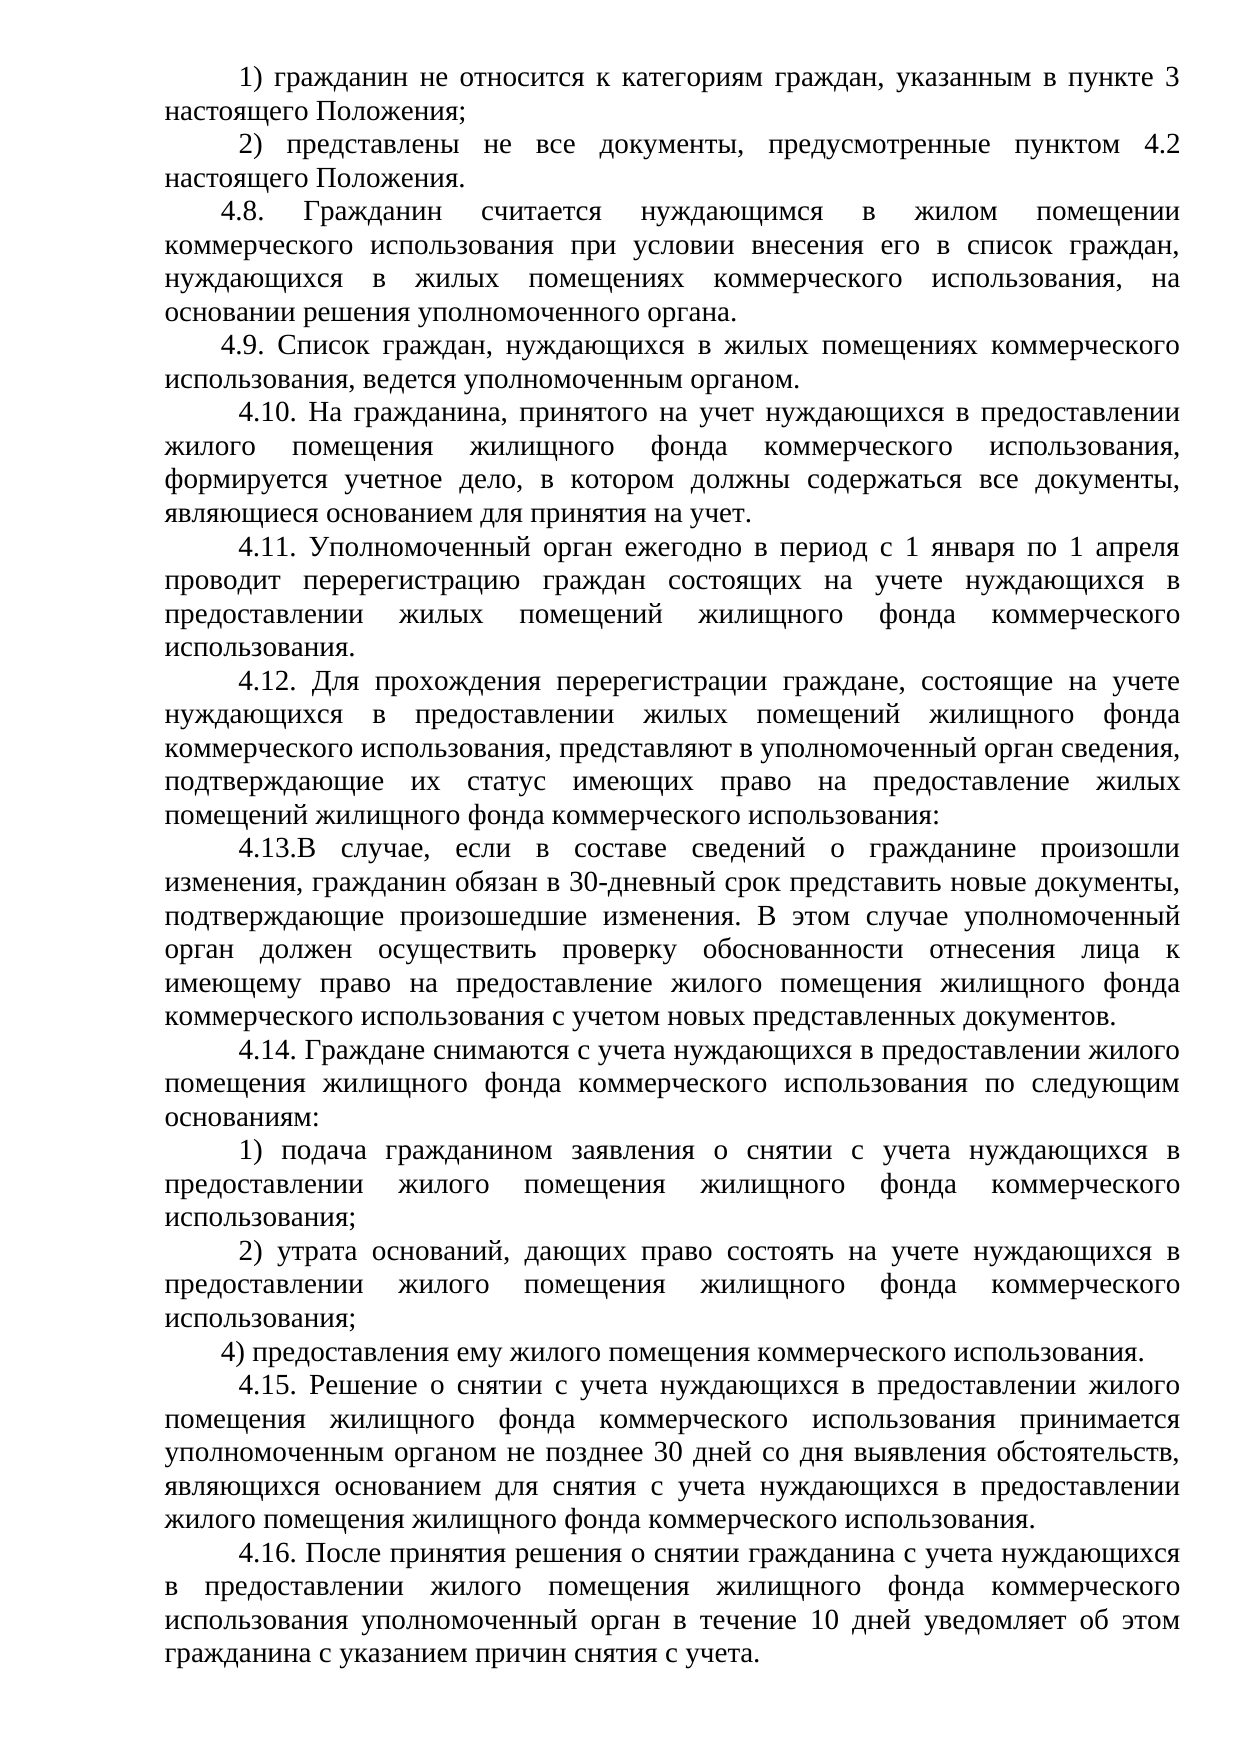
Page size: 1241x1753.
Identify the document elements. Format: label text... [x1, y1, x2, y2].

text 4.13.В случае, если в составе сведений о гражданине произошли изменения, гражданин обязан в 30-дневный срок представить новые документы, подтверждающие произошедшие изменения. В этом случае уполномоченный орган должен осуществить проверку обоснованности отнесения лица к имеющему право на предоставление жилого помещения жилищного фонда коммерческого использования с учетом новых представленных документов. [164, 831, 1181, 1032]
text 4) предоставления ему жилого помещения коммерческого использования. [164, 1334, 1181, 1367]
text 4.8. Гражданин считается нуждающимся в жилом помещении коммерческого использования при условии внесения его в список граждан, нуждающихся в жилых помещениях коммерческого использования, на основании решения уполномоченного органа. [164, 193, 1181, 327]
text 1) гражданин не относится к категориям граждан, указанным в пункте 3 настоящего Положения; [164, 59, 1181, 126]
text 4.14. Граждане снимаются с учета нуждающихся в предоставлении жилого помещения жилищного фонда коммерческого использования по следующим основаниям: [164, 1032, 1181, 1132]
text 4.15. Решение о снятии с учета нуждающихся в предоставлении жилого помещения жилищного фонда коммерческого использования принимается уполномоченным органом не позднее 30 дней со дня выявления обстоятельств, являющихся основанием для снятия с учета нуждающихся в предоставлении жилого помещения жилищного фонда коммерческого использования. [164, 1367, 1181, 1535]
text 4.10. На гражданина, принятого на учет нуждающихся в предоставлении жилого помещения жилищного фонда коммерческого использования, формируется учетное дело, в котором должны содержаться все документы, являющиеся основанием для принятия на учет. [164, 394, 1181, 529]
text 4.12. Для прохождения перерегистрации граждане, состоящие на учете нуждающихся в предоставлении жилых помещений жилищного фонда коммерческого использования, представляют в уполномоченный орган сведения, подтверждающие их статус имеющих право на предоставление жилых помещений жилищного фонда коммерческого использования: [164, 663, 1181, 831]
text 4.9. Список граждан, нуждающихся в жилых помещениях коммерческого использования, ведется уполномоченным органом. [164, 327, 1181, 394]
text 4.16. После принятия решения о снятии гражданина с учета нуждающихся в предоставлении жилого помещения жилищного фонда коммерческого использования уполномоченный орган в течение 10 дней уведомляет об этом гражданина с указанием причин снятия с учета. [164, 1535, 1181, 1669]
text 2) утрата оснований, дающих право состоять на учете нуждающихся в предоставлении жилого помещения жилищного фонда коммерческого использования; [164, 1233, 1181, 1334]
text 4.11. Уполномоченный орган ежегодно в период с 1 января по 1 апреля проводит перерегистрацию граждан состоящих на учете нуждающихся в предоставлении жилых помещений жилищного фонда коммерческого использования. [164, 529, 1181, 663]
text 2) представлены не все документы, предусмотренные пунктом 4.2 настоящего Положения. [164, 126, 1181, 193]
text 1) подача гражданином заявления о снятии с учета нуждающихся в предоставлении жилого помещения жилищного фонда коммерческого использования; [164, 1132, 1181, 1233]
